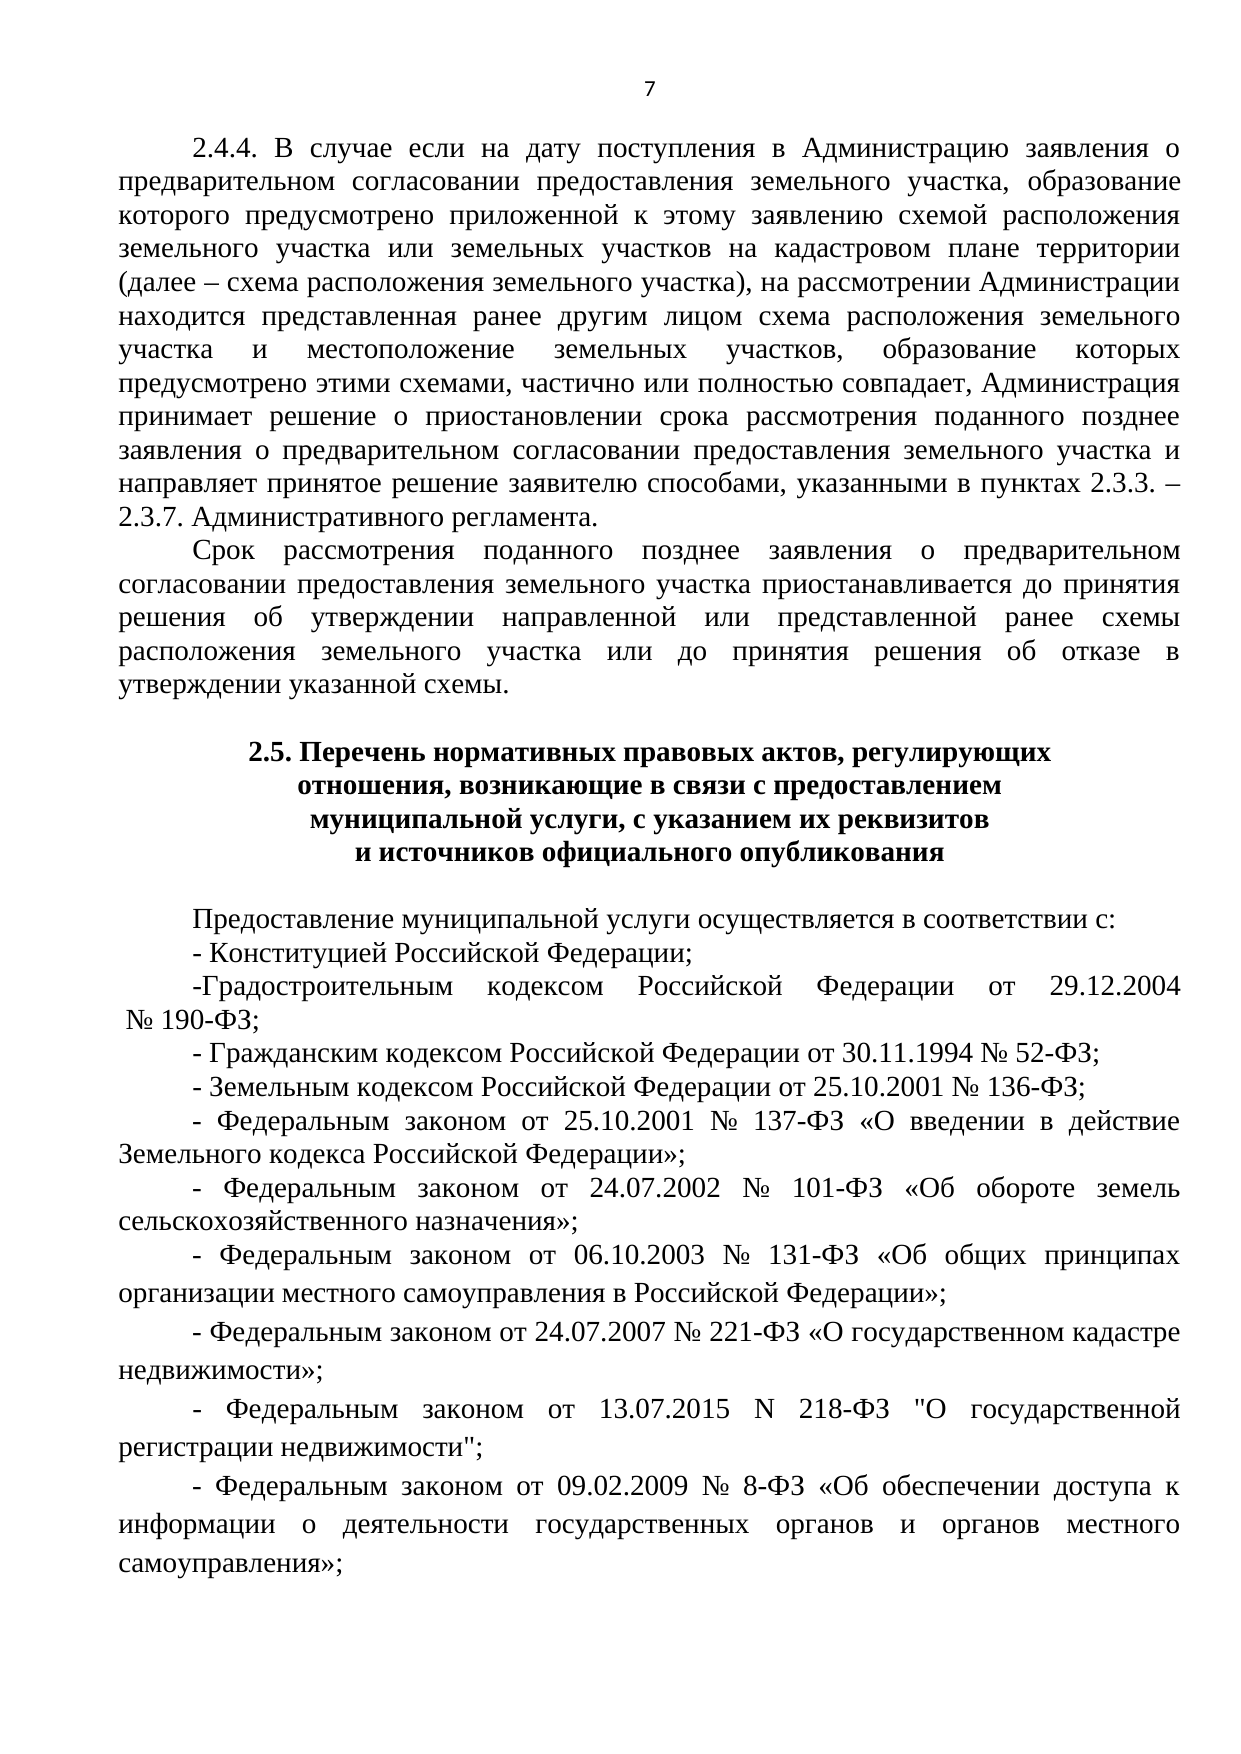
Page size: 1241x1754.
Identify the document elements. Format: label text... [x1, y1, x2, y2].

text Срок рассмотрения поданного позднее заявления о предварительном согласовании предоставления земельного участка приостанавливается до принятия решения об утверждении направленной или представленной ранее схемы расположения земельного участка или до принятия решения об отказе в утверждении указанной схемы. [118, 532, 1181, 700]
text - Федеральным законом от 13.07.2015 N 218-ФЗ "О государственной регистрации недвижимости"; [118, 1391, 1181, 1463]
text - Федеральным законом от 24.07.2007 № 221-ФЗ «О государственном кадастре недвижимости»; [118, 1314, 1181, 1386]
text - Федеральным законом от 24.07.2002 № 101-ФЗ «Об обороте земель сельскохозяйственного назначения»; [118, 1170, 1181, 1237]
text 2.5. Перечень нормативных правовых актов, регулирующих [118, 734, 1181, 767]
text -Градостроительным кодексом Российской Федерации от 29.12.2004 № 190-ФЗ; [118, 968, 1181, 1036]
text 2.4.4. В случае если на дату поступления в Администрацию заявления о предварительном согласовании предоставления земельного участка, образование которого предусмотрено приложенной к этому заявлению схемой расположения земельного участка или земельных участков на кадастровом плане территории (далее – схема расположения земельного участка), на рассмотрении Администрации находится представленная ранее другим лицом схема расположения земельного участка и местоположение земельных участков, образование которых предусмотрено этими схемами, частично или полностью совпадает, Администрация принимает решение о приостановлении срока рассмотрения поданного позднее заявления о предварительном согласовании предоставления земельного участка и направляет принятое решение заявителю способами, указанными в пунктах 2.3.3. – 2.3.7. Административного регламента. [118, 130, 1181, 532]
text - Гражданским кодексом Российской Федерации от 30.11.1994 № 52-ФЗ; [118, 1036, 1181, 1069]
text муниципальной услуги, с указанием их реквизитов [118, 801, 1181, 834]
text - Федеральным законом от 25.10.2001 № 137-ФЗ «О введении в действие Земельного кодекса Российской Федерации»; [118, 1103, 1181, 1170]
text и источников официального опубликования [118, 834, 1181, 868]
text отношения, возникающие в связи с предоставлением [118, 767, 1181, 801]
text Предоставление муниципальной услуги осуществляется в соответствии с: [118, 901, 1181, 935]
text - Федеральным законом от 09.02.2009 № 8-ФЗ «Об обеспечении доступа к информации о деятельности государственных органов и органов местного самоуправления»; [118, 1468, 1181, 1579]
text - Земельным кодексом Российской Федерации от 25.10.2001 № 136-ФЗ; [118, 1069, 1181, 1103]
text - Конституцией Российской Федерации; [118, 935, 1181, 968]
text - Федеральным законом от 06.10.2003 № 131-ФЗ «Об общих принципах организации местного самоуправления в Российской Федерации»; [118, 1237, 1181, 1309]
